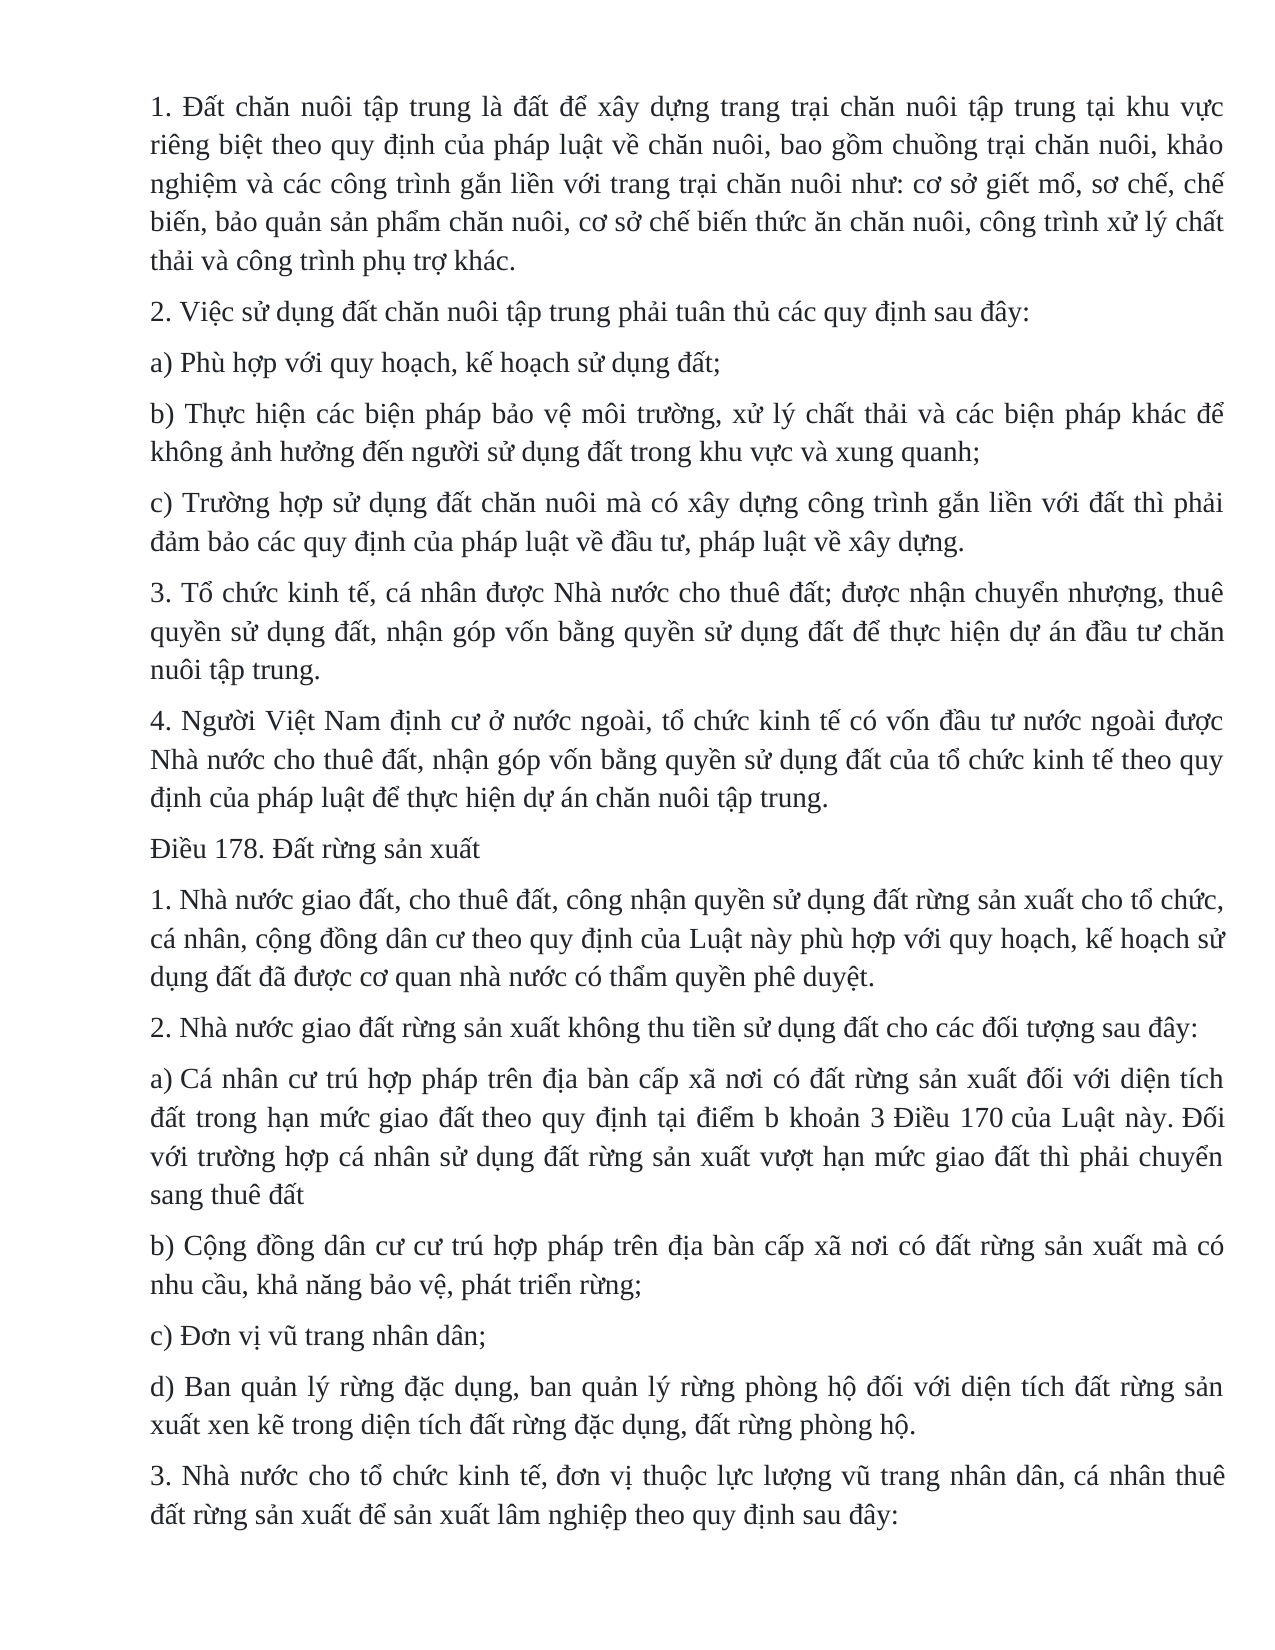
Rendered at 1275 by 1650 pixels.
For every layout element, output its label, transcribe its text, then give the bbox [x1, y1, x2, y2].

text 2. Nhà nước giao đất rừng sản xuất không thu tiền sử dụng đất cho các đối tượng sau đây: [150, 1011, 1226, 1044]
text 2. Việc sử dụng đất chăn nuôi tập trung phải tuân thủ các quy định sau đây: [150, 294, 1226, 327]
text d) Ban quản lý rừng đặc dụng, ban quản lý rừng phòng hộ đối với diện tích đất rừng sản xuất xen kẽ trong diện tích đất rừng đặc dụng, đất rừng phòng hộ. [150, 1369, 1226, 1441]
text b) Cộng đồng dân cư cư trú hợp pháp trên địa bàn cấp xã nơi có đất rừng sản xuất mà có nhu cầu, khả năng bảo vệ, phát triển rừng; [150, 1228, 1226, 1300]
text 4. Người Việt Nam định cư ở nước ngoài, tổ chức kinh tế có vốn đầu tư nước ngoài được Nhà nước cho thuê đất, nhận góp vốn bằng quyền sử dụng đất của tổ chức kinh tế theo quy định của pháp luật để thực hiện dự án chăn nuôi tập trung. [150, 703, 1226, 814]
text 3. Nhà nước cho tổ chức kinh tế, đơn vị thuộc lực lượng vũ trang nhân dân, cá nhân thuê đất rừng sản xuất để sản xuất lâm nghiệp theo quy định sau đây: [150, 1458, 1226, 1531]
text a) Phù hợp với quy hoạch, kế hoạch sử dụng đất; [150, 345, 1226, 378]
text a) Cá nhân cư trú hợp pháp trên địa bàn cấp xã nơi có đất rừng sản xuất đối với diện tích đất trong hạn mức giao đất theo quy định tại điểm b khoản 3 Điều 170 của Luật này. Đối với trường hợp cá nhân sử dụng đất rừng sản xuất vượt hạn mức giao đất thì phải chuyển sang thuê đất [150, 1062, 1226, 1211]
text c) Trường hợp sử dụng đất chăn nuôi mà có xây dựng công trình gắn liền với đất thì phải đảm bảo các quy định của pháp luật về đầu tư, pháp luật về xây dựng. [150, 486, 1226, 558]
text b) Thực hiện các biện pháp bảo vệ môi trường, xử lý chất thải và các biện pháp khác để không ảnh hưởng đến người sử dụng đất trong khu vực và xung quanh; [150, 396, 1226, 468]
text 1. Nhà nước giao đất, cho thuê đất, công nhận quyền sử dụng đất rừng sản xuất cho tổ chức, cá nhân, cộng đồng dân cư theo quy định của Luật này phù hợp với quy hoạch, kế hoạch sử dụng đất đã được cơ quan nhà nước có thẩm quyền phê duyệt. [150, 882, 1226, 993]
text c) Đơn vị vũ trang nhân dân; [150, 1318, 1226, 1351]
text Điều 178. Đất rừng sản xuất [150, 831, 1226, 865]
text 1. Đất chăn nuôi tập trung là đất để xây dựng trang trại chăn nuôi tập trung tại khu vực riêng biệt theo quy định của pháp luật về chăn nuôi, bao gồm chuồng trại chăn nuôi, khảo nghiệm và các công trình gắn liền với trang trại chăn nuôi như: cơ sở giết mổ, sơ chế, chế biến, bảo quản sản phẩm chăn nuôi, cơ sở chế biến thức ăn chăn nuôi, công trình xử lý chất thải và công trình phụ trợ khác. [150, 89, 1226, 276]
text 3. Tổ chức kinh tế, cá nhân được Nhà nước cho thuê đất; được nhận chuyển nhượng, thuê quyền sử dụng đất, nhận góp vốn bằng quyền sử dụng đất để thực hiện dự án đầu tư chăn nuôi tập trung. [150, 575, 1226, 686]
